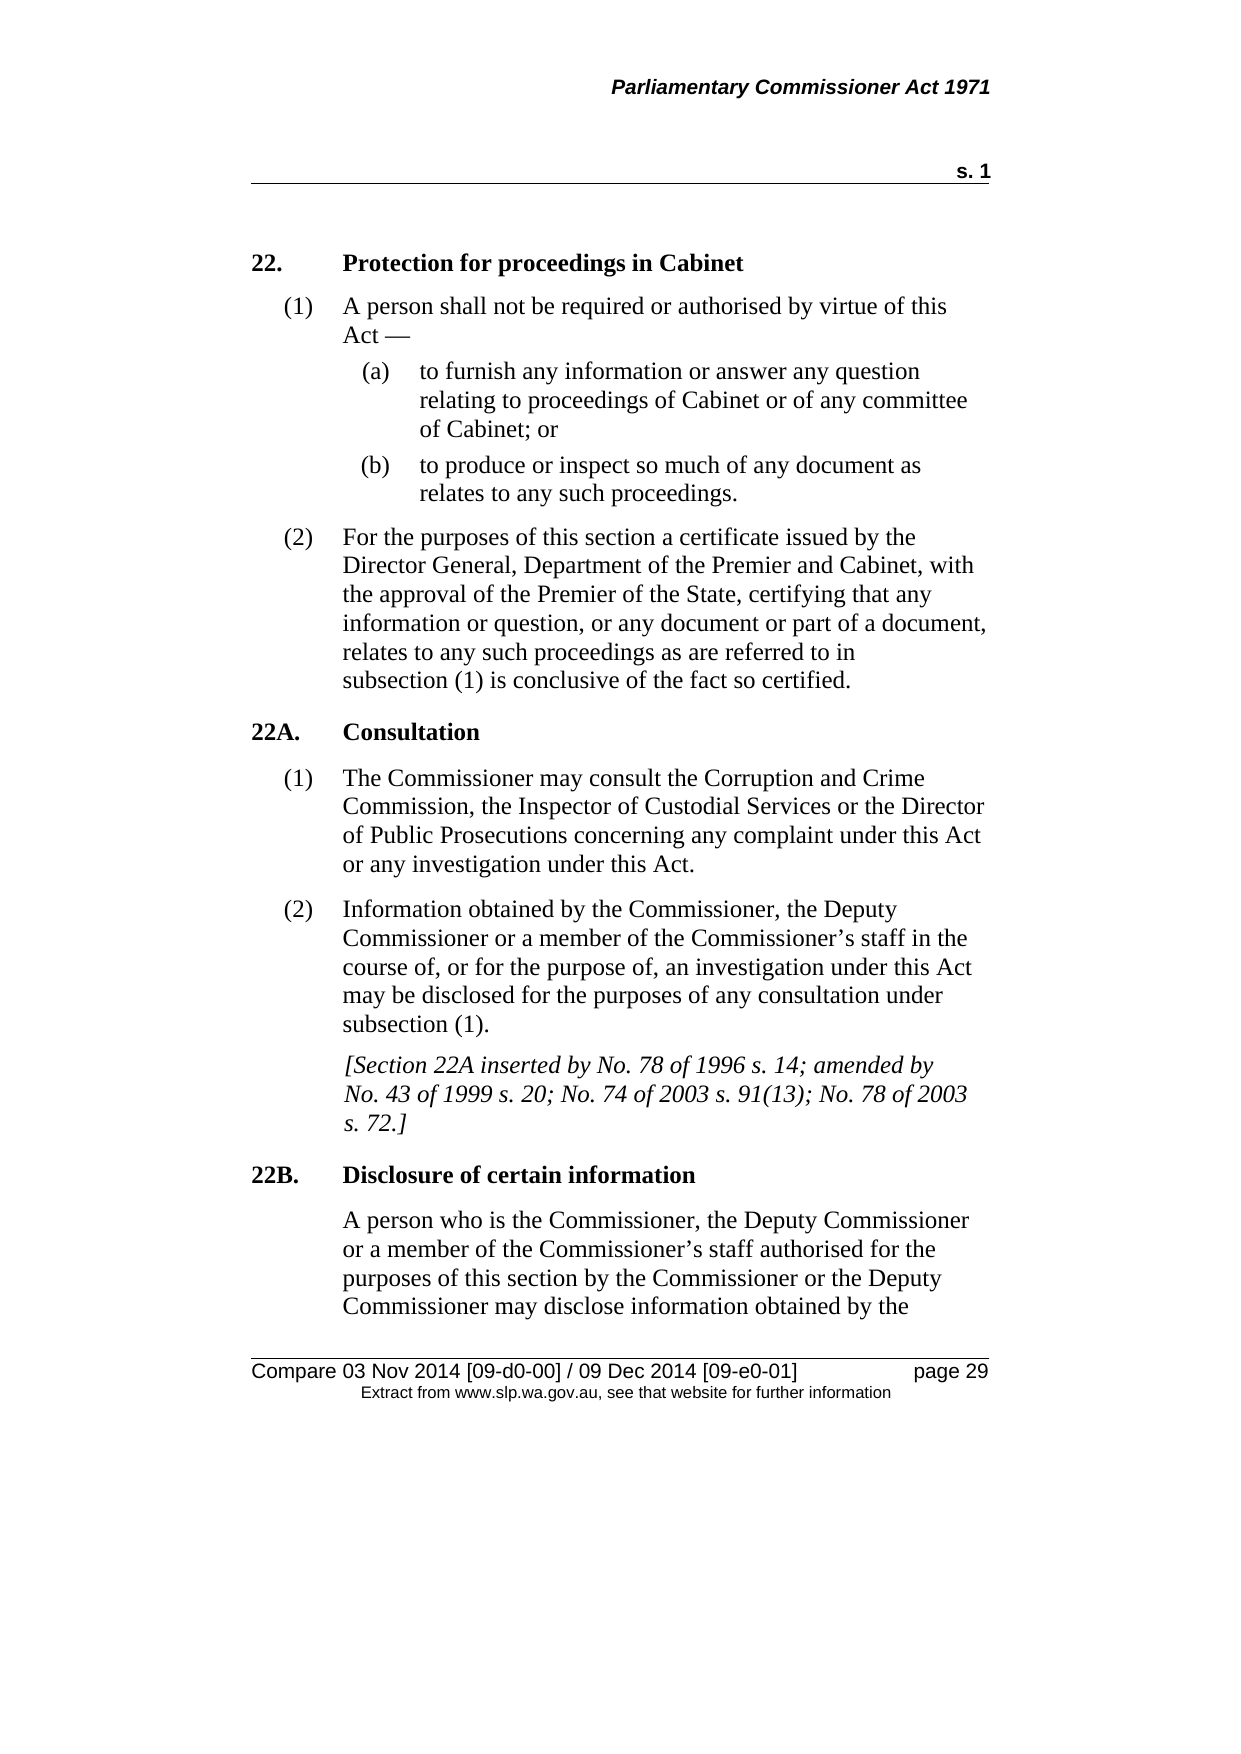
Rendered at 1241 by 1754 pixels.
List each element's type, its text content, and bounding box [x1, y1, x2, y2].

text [251, 1205, 989, 1320]
text (2) For the purposes of this section a certificate issued by the Director General, Department of the Premier and Cabinet, with the approval of the Premier of the State, certifying that any information or question, or any document or part of a document, relates to any such proceedings as are referred to in subsection (1) is conclusive of the fact so certified. [251, 522, 989, 694]
text (1) The Commissioner may consult the Corruption and Crime Commission, the Inspector of Custodial Services or the Director of Public Prosecutions concerning any complaint under this Act or any investigation under this Act. [251, 763, 989, 878]
text [Section 22A inserted by No. 78 of 1996 s. 14; amended by No. 43 of 1999 s. 20; No. 74 of 2003 s. 91(13); No. 78 of 2003 s. 72.] [251, 1051, 989, 1137]
subtitle 22A. Consultation [251, 717, 989, 746]
text (2) Information obtained by the Commissioner, the Deputy Commissioner or a member of the Commissioner’s staff in the course of, or for the purpose of, an investigation under this Act may be disclosed for the purposes of any consultation under subsection (1). [251, 894, 989, 1038]
subtitle 22. Protection for proceedings in Cabinet [251, 248, 989, 277]
text (b) to produce or inspect so much of any document as relates to any such proceedings. [251, 450, 989, 507]
subtitle 22B. Disclosure of certain information [251, 1160, 989, 1188]
text (a) to furnish any information or answer any question relating to proceedings of Cabinet or of any committee of Cabinet; or [251, 356, 989, 442]
text (1) A person shall not be required or authorised by virtue of this Act — [251, 291, 989, 349]
